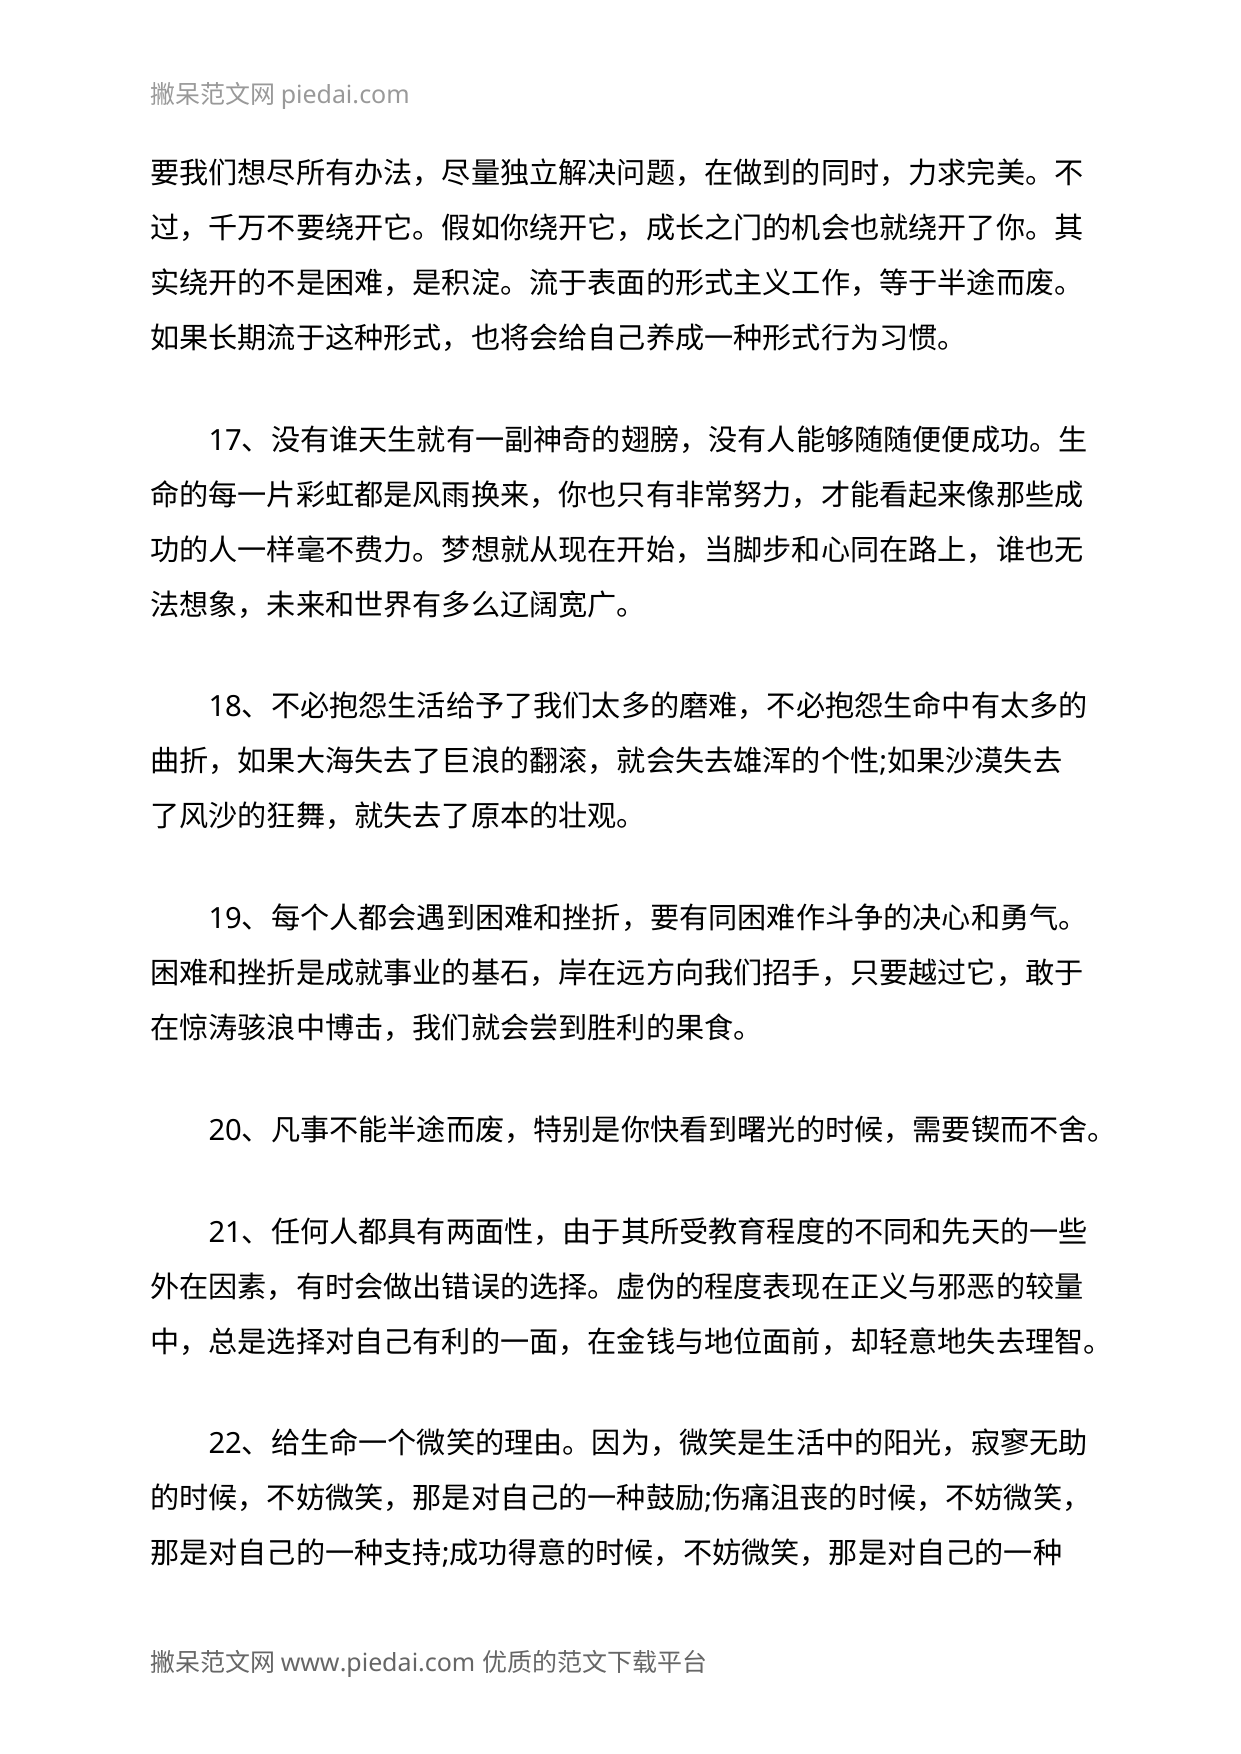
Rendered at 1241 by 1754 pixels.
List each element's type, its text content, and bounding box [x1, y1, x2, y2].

text 19、每个人都会遇到困难和挫折，要有同困难作斗争的决心和勇气。困难和挫折是成就事业的基石，岸在远方向我们招手，只要越过它，敢于在惊涛骇浪中博击，我们就会尝到胜利的果食。 [150, 895, 1090, 1047]
text 18、不必抱怨生活给予了我们太多的磨难，不必抱怨生命中有太多的曲折，如果大海失去了巨浪的翻滚，就会失去雄浑的个性;如果沙漠失去了风沙的狂舞，就失去了原本的壮观。 [150, 683, 1090, 835]
text 20、凡事不能半途而废，特别是你快看到曙光的时候，需要锲而不舍。 [150, 1106, 1090, 1149]
text 17、没有谁天生就有一副神奇的翅膀，没有人能够随随便便成功。生命的每一片彩虹都是风雨换来，你也只有非常努力，才能看起来像那些成功的人一样毫不费力。梦想就从现在开始，当脚步和心同在路上，谁也无法想象，未来和世界有多么辽阔宽广。 [150, 416, 1090, 623]
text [150, 150, 1090, 357]
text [150, 1420, 1090, 1572]
text 21、任何人都具有两面性，由于其所受教育程度的不同和先天的一些外在因素，有时会做出错误的选择。虚伪的程度表现在正义与邪恶的较量中，总是选择对自己有利的一面，在金钱与地位面前，却轻意地失去理智。 [150, 1208, 1090, 1361]
